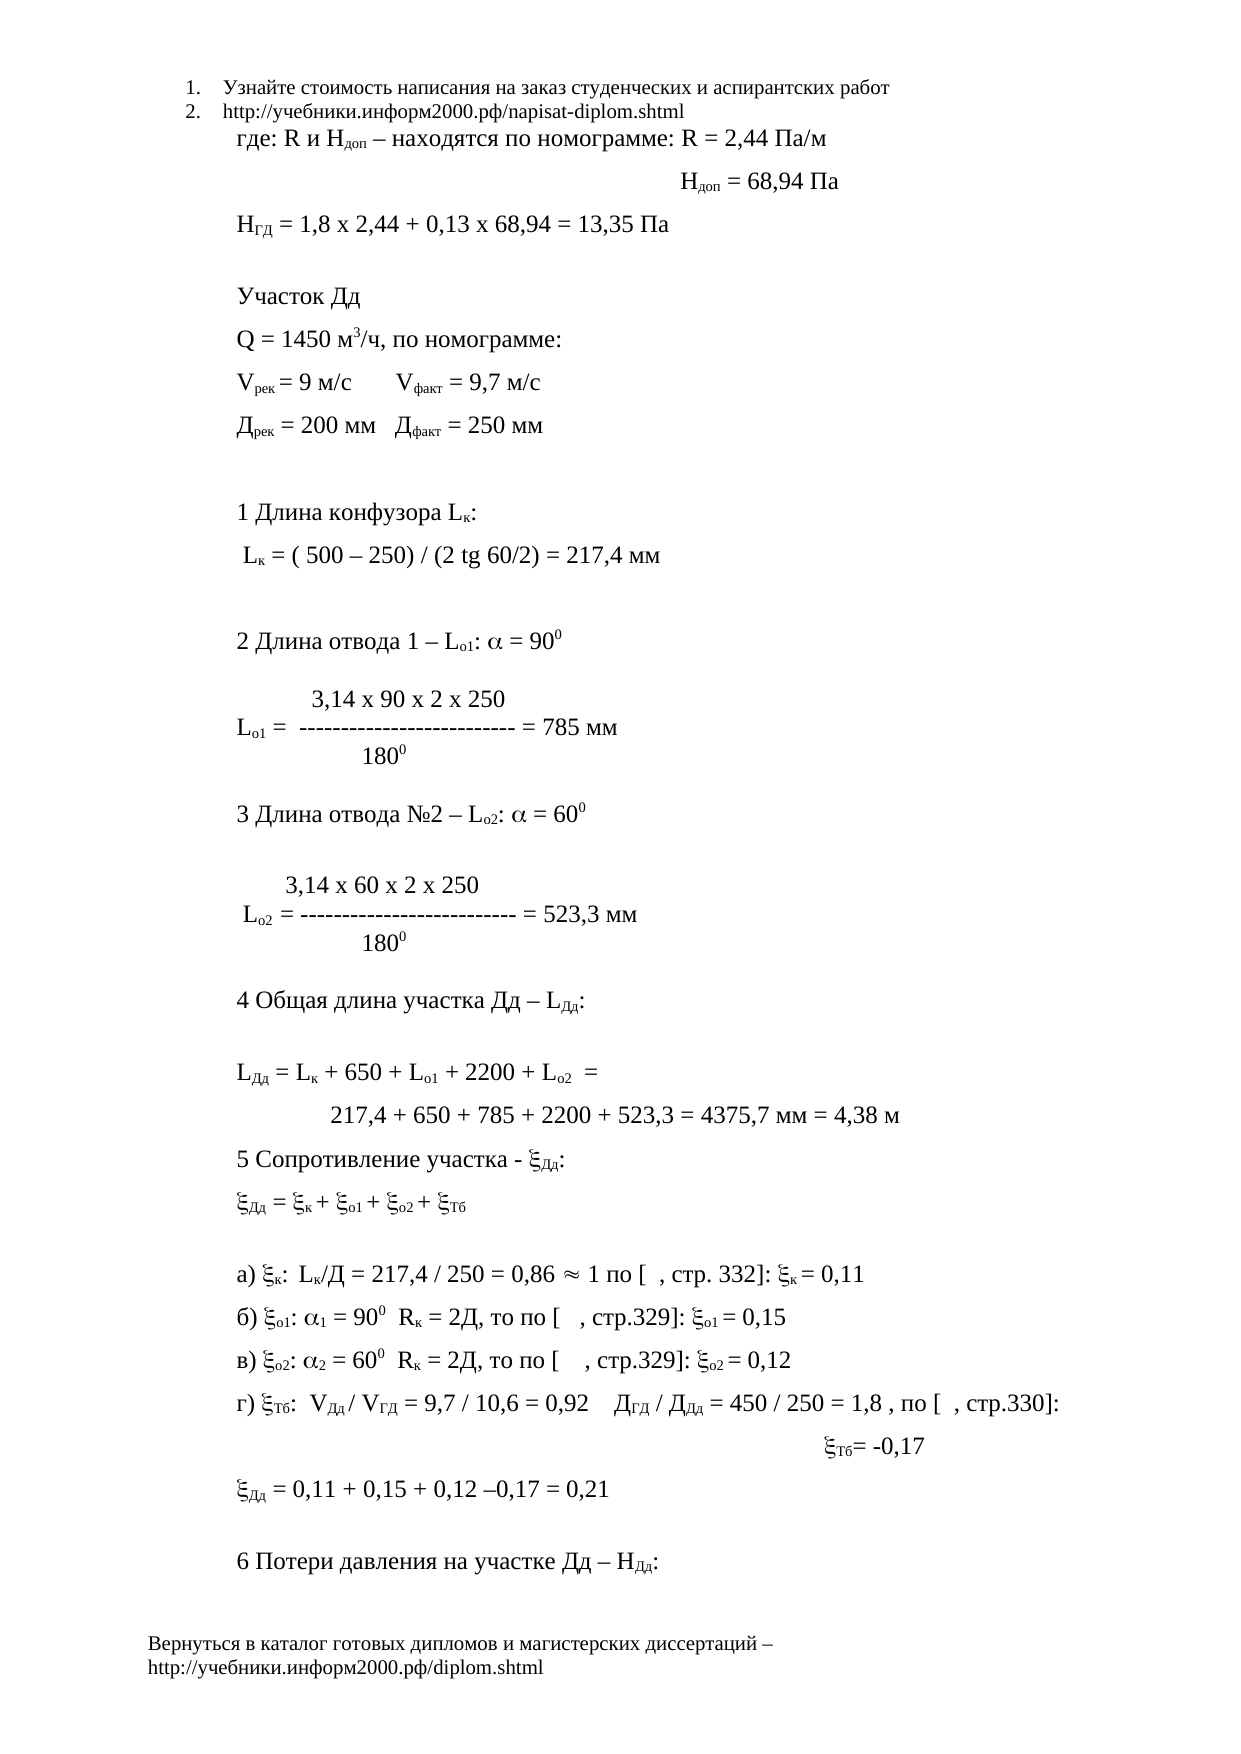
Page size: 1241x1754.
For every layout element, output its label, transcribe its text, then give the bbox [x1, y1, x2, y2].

text 3 Длина отвода №2 – Lо2: = 600 [148, 799, 1181, 827]
text где: R и Ндоп – находятся по номограмме: R = 2,44 Па/м [148, 123, 1181, 152]
text НГД = 1,8 х 2,44 + 0,13 х 68,94 = 13,35 Па [148, 209, 1181, 238]
text Lо2 = -------------------------- = 523,3 мм [148, 899, 1181, 928]
text Дд = 0,11 + 0,15 + 0,12 –0,17 = 0,21 [148, 1474, 1181, 1503]
text Vрек = 9 м/с Vфакт = 9,7 м/с [148, 367, 1181, 396]
text 2 Длина отвода 1 – Lо1: = 900 [148, 626, 1181, 655]
text 5 Сопротивление участка - Дд: [148, 1144, 1181, 1172]
text а) к: Lк/Д = 217,4 / 250 = 0,86 1 по [ , стр. 332]: к = 0,11 [148, 1259, 1181, 1287]
text Ндоп = 68,94 Па [148, 166, 1181, 195]
text Lк = ( 500 – 250) / (2 tg 60/2) = 217,4 мм [148, 540, 1181, 569]
text г) Тб: VДд / VГД = 9,7 / 10,6 = 0,92 ДГД / ДДд = 450 / 250 = 1,8 , по [ , стр.330]: [148, 1388, 1181, 1417]
text LДд = Lк + 650 + Lо1 + 2200 + Lо2 = [148, 1057, 1181, 1086]
text Q = 1450 м3/ч, по номограмме: [148, 324, 1181, 353]
text 217,4 + 650 + 785 + 2200 + 523,3 = 4375,7 мм = 4,38 м [148, 1101, 1181, 1129]
text 6 Потери давления на участке Дд – НДд: [148, 1546, 1181, 1575]
text 4 Общая длина участка Дд – LДд: [148, 986, 1181, 1014]
text Lо1 = -------------------------- = 785 мм [148, 712, 1181, 741]
text 1 Длина конфузора Lк: [148, 497, 1181, 526]
text б) о1: 1 = 900 Rк = 2Д, то по [ , стр.329]: о1 = 0,15 [148, 1302, 1181, 1331]
text 3,14 х 60 х 2 х 250 [148, 871, 1181, 899]
text в) о2: 2 = 600 Rк = 2Д, то по [ , стр.329]: о2 = 0,12 [148, 1345, 1181, 1374]
text 3,14 х 90 х 2 х 250 [148, 684, 1181, 712]
text Тб= -0,17 [148, 1431, 1181, 1460]
text 1800 [148, 928, 1181, 957]
text 1800 [148, 741, 1181, 770]
text Участок Дд [148, 281, 1181, 310]
text Дд = к + о1 + о2 + Тб [148, 1187, 1181, 1216]
text Дрек = 200 мм Дфакт = 250 мм [148, 411, 1181, 439]
